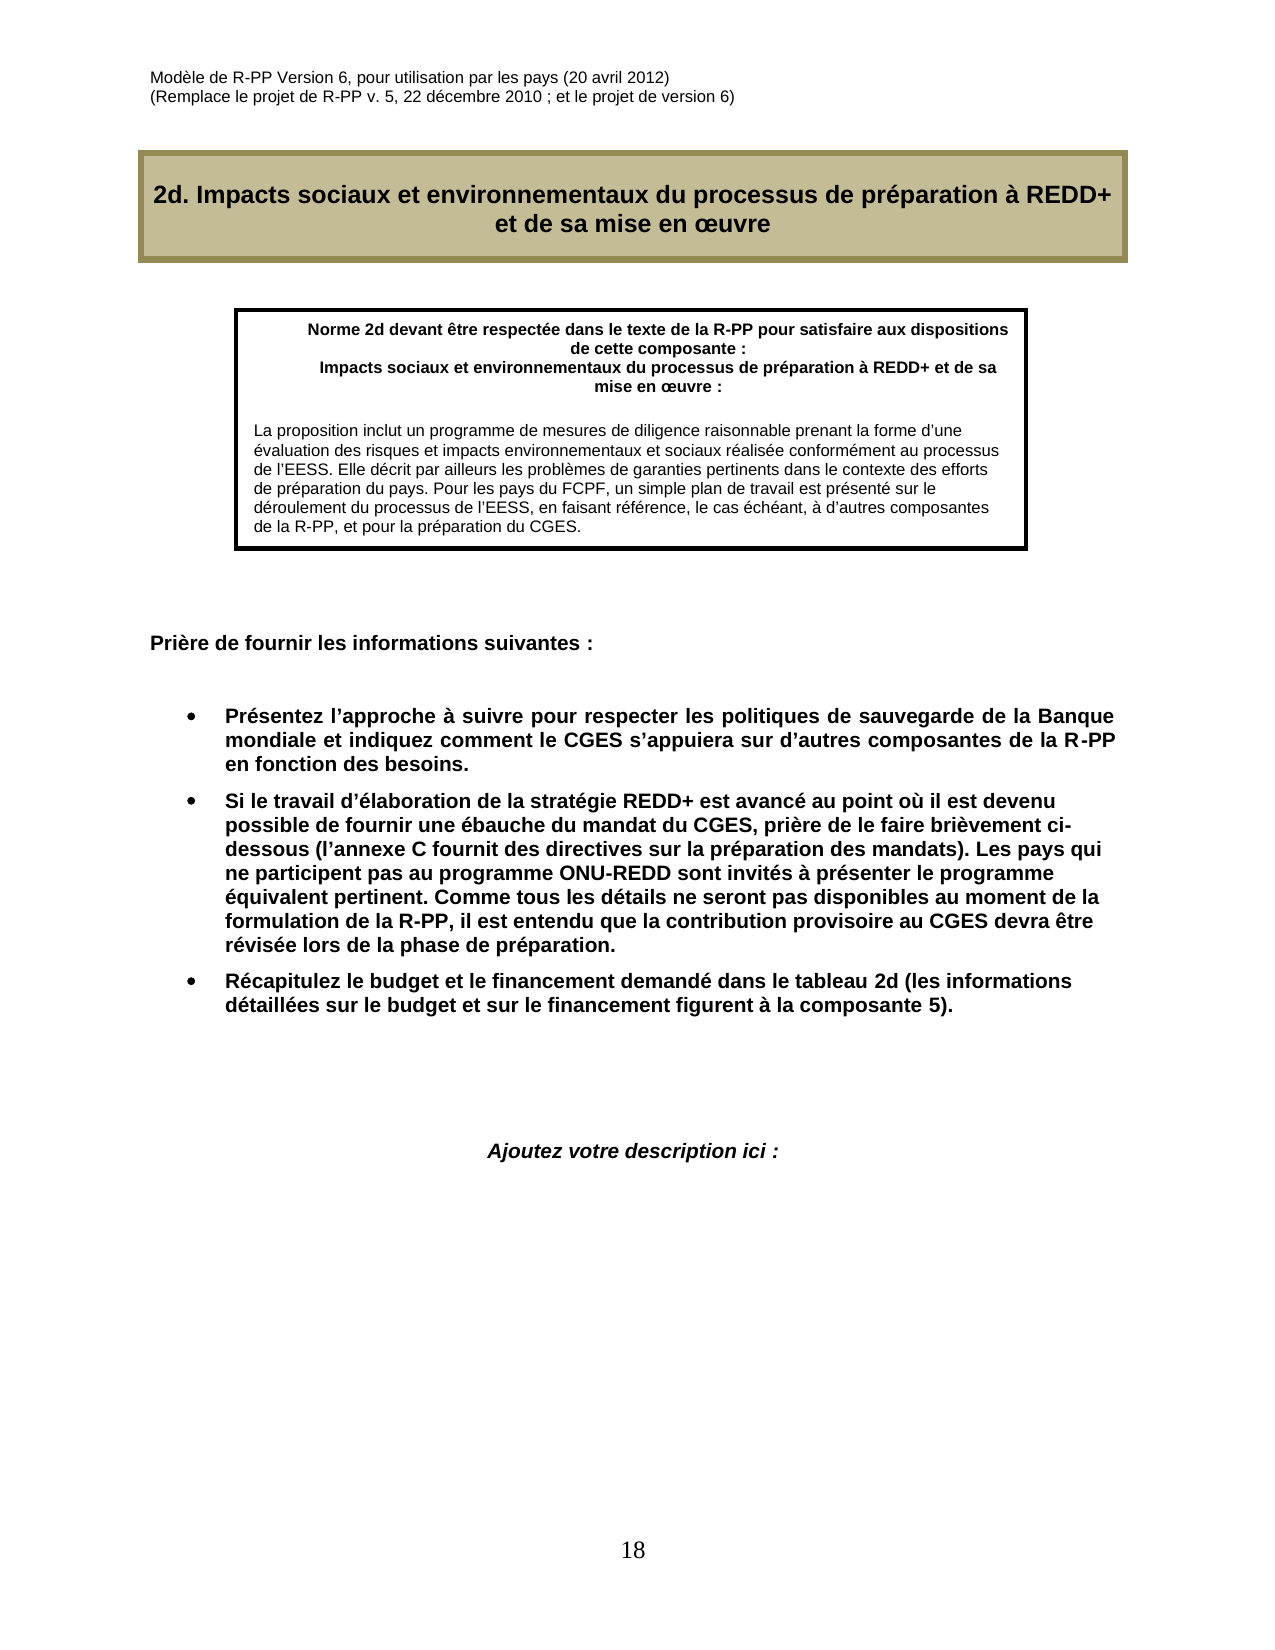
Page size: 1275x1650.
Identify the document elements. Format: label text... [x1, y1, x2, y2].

picture [238, 312, 1024, 546]
list Récapitulez le budget et le financement demandé dans le tableau 2d (les informations détaillées sur le budget et sur le financement figurent à la composante 5). [187, 969, 1116, 1017]
table_header 2d. Impacts sociaux et environnementaux du processus de préparation à REDD+ et de sa mise en œuvre [144, 156, 1122, 256]
text Ajoutez votre description ici : [150, 1139, 1116, 1163]
text Prière de fournir les informations suivantes : [150, 630, 1116, 655]
list Si le travail d’élaboration de la stratégie REDD+ est avancé au point où il est devenu possible de fournir une ébauche du mandat du CGES, prière de le faire brièvement ci-dessous (l’annexe C fournit des directives sur la préparation des mandats). Les pays qui ne participent pas au programme ONU-REDD sont invités à présenter le programme équivalent pertinent. Comme tous les détails ne seront pas disponibles au moment de la formulation de la R-PP, il est entendu que la contribution provisoire au CGES devra être révisée lors de la phase de préparation. [187, 788, 1116, 956]
list Présentez l’approche à suivre pour respecter les politiques de sauvegarde de la Banque mondiale et indiquez comment le CGES s’appuiera sur d’autres composantes de la R-PP en fonction des besoins. [187, 704, 1116, 776]
